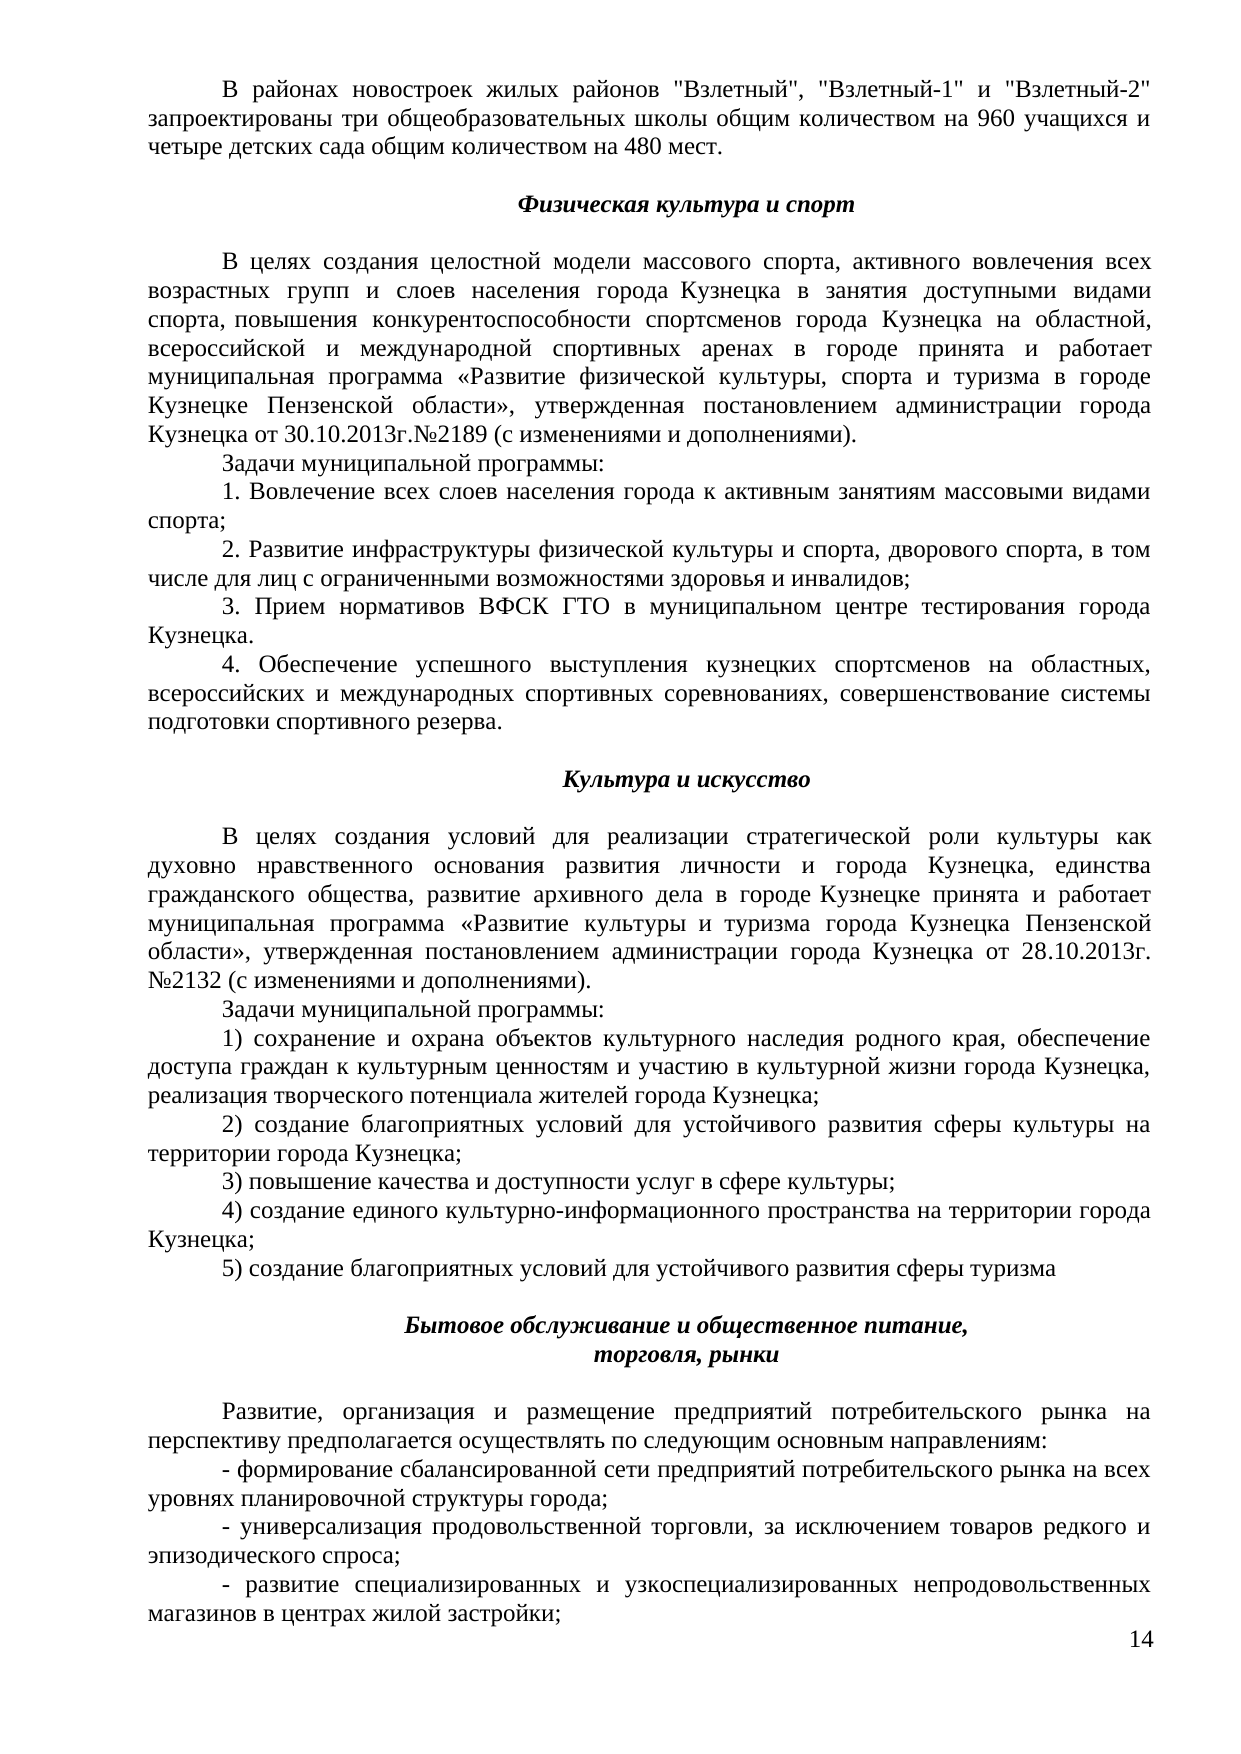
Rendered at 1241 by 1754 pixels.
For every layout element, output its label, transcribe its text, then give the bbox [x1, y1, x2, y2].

text 1. Вовлечение всех слоев населения города к активным занятиям массовыми видами спорта; [148, 476, 1152, 534]
text 4) создание единого культурно-информационного пространства на территории города Кузнецка; [148, 1195, 1152, 1253]
text 2. Развитие инфраструктуры физической культуры и спорта, дворового спорта, в том числе для лиц с ограниченными возможностями здоровья и инвалидов; [148, 534, 1152, 591]
text - универсализация продовольственной торговли, за исключением товаров редкого и эпизодического спроса; [148, 1511, 1152, 1569]
text Развитие, организация и размещение предприятий потребительского рынка на перспективу предполагается осуществлять по следующим основным направлениям: [148, 1396, 1152, 1454]
text - формирование сбалансированной сети предприятий потребительского рынка на всех уровнях планировочной структуры города; [148, 1454, 1152, 1511]
text 3) повышение качества и доступности услуг в сфере культуры; [148, 1166, 1152, 1195]
text Бытовое обслуживание и общественное питание, [148, 1310, 1152, 1339]
text Культура и искусство [148, 764, 1152, 793]
text Задачи муниципальной программы: [148, 448, 1152, 476]
text - развитие специализированных и узкоспециализированных непродовольственных магазинов в центрах жилой застройки; [148, 1569, 1152, 1626]
text 2) создание благоприятных условий для устойчивого развития сферы культуры на территории города Кузнецка; [148, 1109, 1152, 1166]
text 3. Прием нормативов ВФСК ГТО в муниципальном центре тестирования города Кузнецка. [148, 591, 1152, 649]
text торговля, рынки [148, 1339, 1152, 1368]
text 4. Обеспечение успешного выступления кузнецких спортсменов на областных, всероссийских и международных спортивных соревнованиях, совершенствование системы подготовки спортивного резерва. [148, 649, 1152, 735]
text В районах новостроек жилых районов "Взлетный", "Взлетный-1" и "Взлетный-2" запроектированы три общеобразовательных школы общим количеством на 960 учащихся и четыре детских сада общим количеством на 480 мест. [148, 74, 1152, 160]
text В целях создания целостной модели массового спорта, активного вовлечения всех возрастных групп и слоев населения города Кузнецка в занятия доступными видами спорта, повышения конкурентоспособности спортсменов города Кузнецка на областной, всероссийской и международной спортивных аренах в городе принята и работает муниципальная программа «Развитие физической культуры, спорта и туризма в городе Кузнецке Пензенской области», утвержденная постановлением администрации города Кузнецка от 30.10.2013г.№2189 (с изменениями и дополнениями). [148, 246, 1152, 448]
text Задачи муниципальной программы: [148, 994, 1152, 1023]
text В целях создания условий для реализации стратегической роли культуры как духовно нравственного основания развития личности и города Кузнецка, единства гражданского общества, развитие архивного дела в городе Кузнецке принята и работает муниципальная программа «Развитие культуры и туризма города Кузнецка Пензенской области», утвержденная постановлением администрации города Кузнецка от 28.10.2013г. №2132 (с изменениями и дополнениями). [148, 821, 1152, 994]
text Физическая культура и спорт [148, 189, 1152, 218]
text 1) сохранение и охрана объектов культурного наследия родного края, обеспечение доступа граждан к культурным ценностям и участию в культурной жизни города Кузнецка, реализация творческого потенциала жителей города Кузнецка; [148, 1023, 1152, 1109]
text 5) создание благоприятных условий для устойчивого развития сферы туризма [148, 1253, 1152, 1281]
